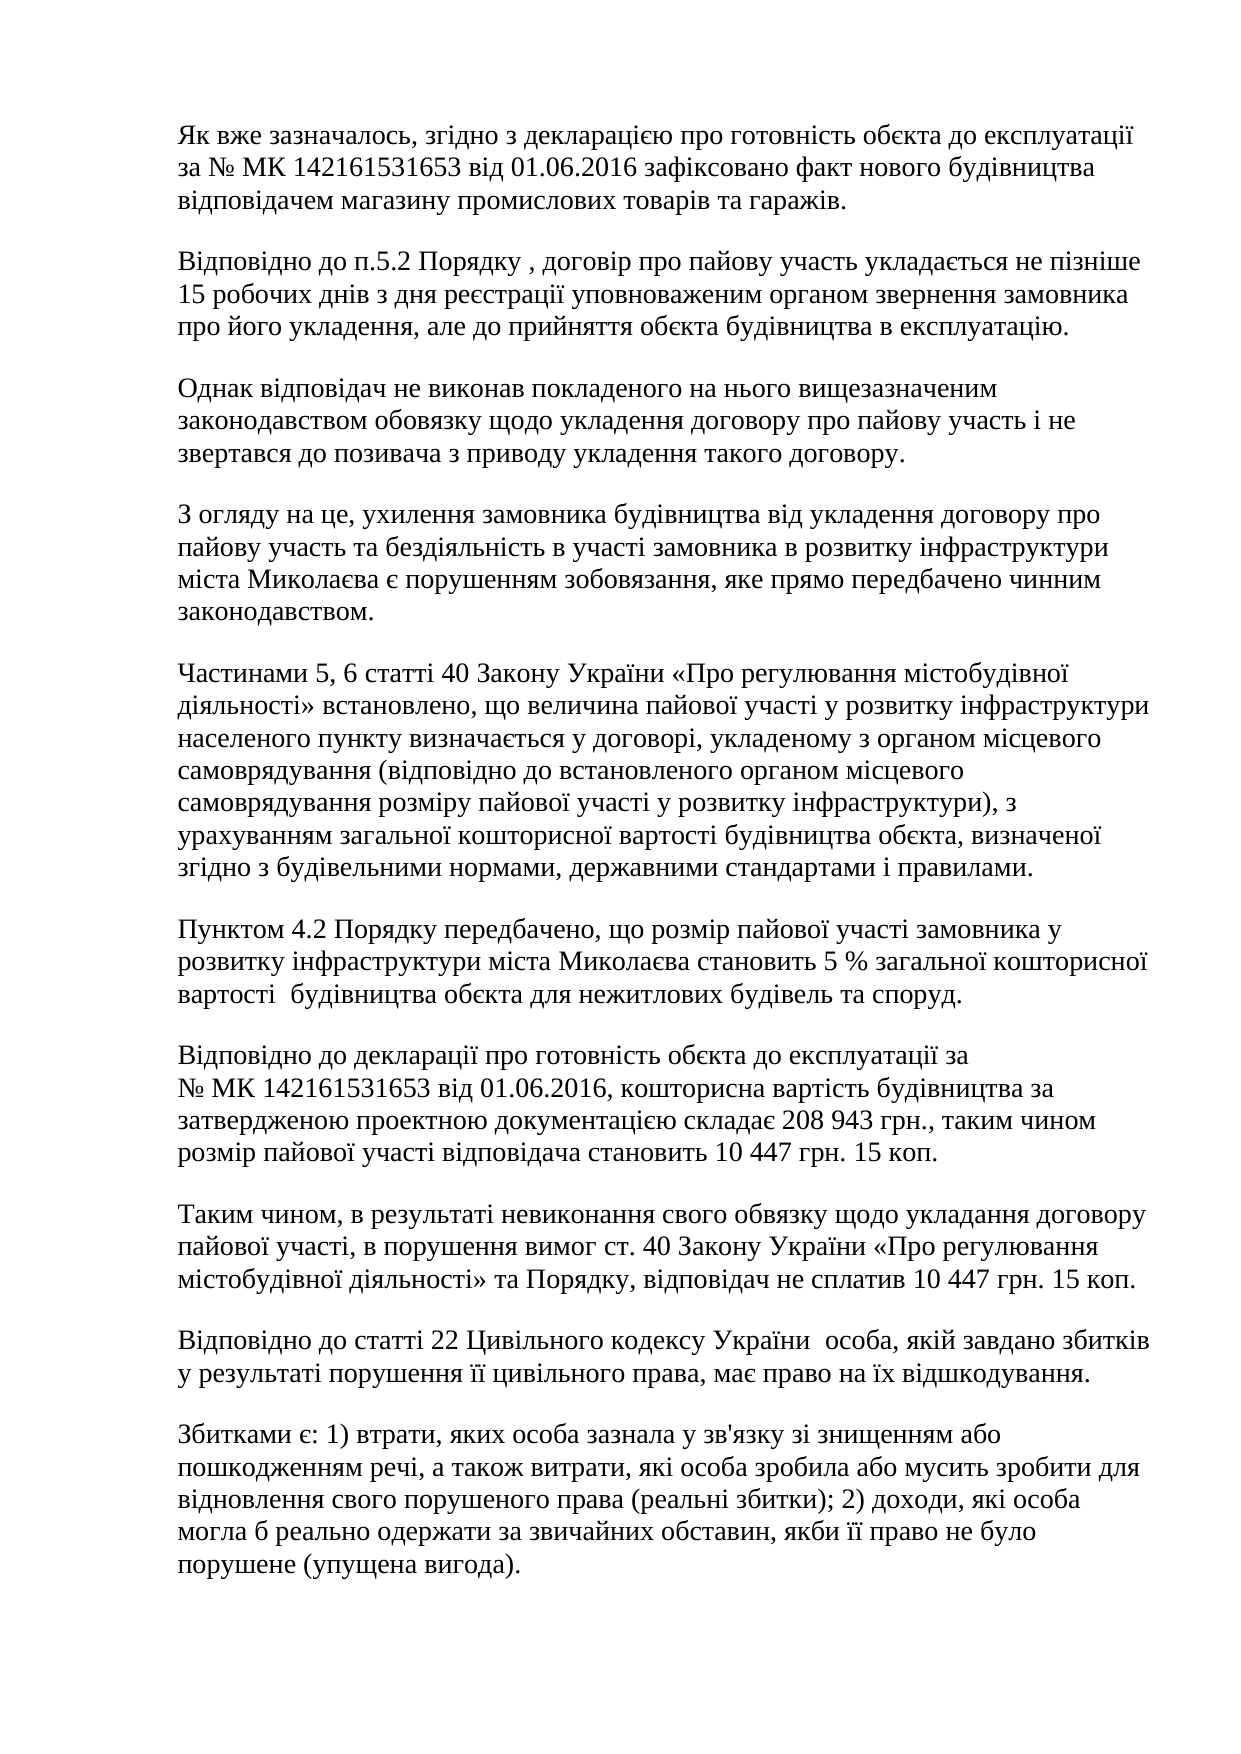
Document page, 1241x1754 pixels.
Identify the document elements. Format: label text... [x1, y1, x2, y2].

text З огляду на це, ухилення замовника будівництва від укладення договору про пайову участь та бездіяльність в участі замовника в розвитку інфраструктури міста Миколаєва є порушенням зобовязання, яке прямо передбачено чинним законодавством. [177, 497, 1152, 627]
text Таким чином, в результаті невиконання свого обвязку щодо укладання договору пайової участі, в порушення вимог ст. 40 Закону України «Про регулювання містобудівної діяльності» та Порядку, відповідач не сплатив 10 447 грн. 15 коп. [177, 1197, 1152, 1294]
text Відповідно до статті 22 Цивільного кодексу України особа, якій завдано збитків у результаті порушення її цивільного права, має право на їх відшкодування. [177, 1323, 1152, 1388]
text Пунктом 4.2 Порядку передбачено, що розмір пайової участі замовника у розвитку інфраструктури міста Миколаєва становить 5 % загальної кошторисної вартості будівництва обєкта для нежитлових будівель та споруд. [177, 912, 1152, 1009]
text Збитками є: 1) втрати, яких особа зазнала у зв'язку зі знищенням або пошкодженням речі, а також витрати, які особа зробила або мусить зробити для відновлення свого порушеного права (реальні збитки); 2) доходи, які особа могла б реально одержати за звичайних обставин, якби її право не було порушене (упущена вигода). [177, 1417, 1152, 1579]
text Однак відповідач не виконав покладеного на нього вищезазначеним законодавством обовязку щодо укладення договору про пайову участь і не звертався до позивача з приводу укладення такого договору. [177, 371, 1152, 468]
text Як вже зазначалось, згідно з декларацією про готовність обєкта до експлуатації за № МК 142161531653 від 01.06.2016 зафіксовано факт нового будівництва відповідачем магазину промислових товарів та гаражів. [177, 118, 1152, 215]
text Відповідно до п.5.2 Порядку , договір про пайову участь укладається не пізніше 15 робочих днів з дня реєстрації уповноваженим органом звернення замовника про його укладення, але до прийняття обєкта будівництва в експлуатацію. [177, 244, 1152, 342]
text Частинами 5, 6 статті 40 Закону України «Про регулювання містобудівної діяльності» встановлено, що величина пайової участі у розвитку інфраструктури населеного пункту визначається у договорі, укладеному з органом місцевого самоврядування (відповідно до встановленого органом місцевого самоврядування розміру пайової участі у розвитку інфраструктури), з урахуванням загальної кошторисної вартості будівництва обєкта, визначеної згідно з будівельними нормами, державними стандартами і правилами. [177, 656, 1152, 883]
text Відповідно до декларації про готовність обєкта до експлуатації за № МК 142161531653 від 01.06.2016, кошторисна вартість будівництва за затвердженою проектною документацією складає 208 943 грн., таким чином розмір пайової участі відповідача становить 10 447 грн. 15 коп. [177, 1038, 1152, 1168]
